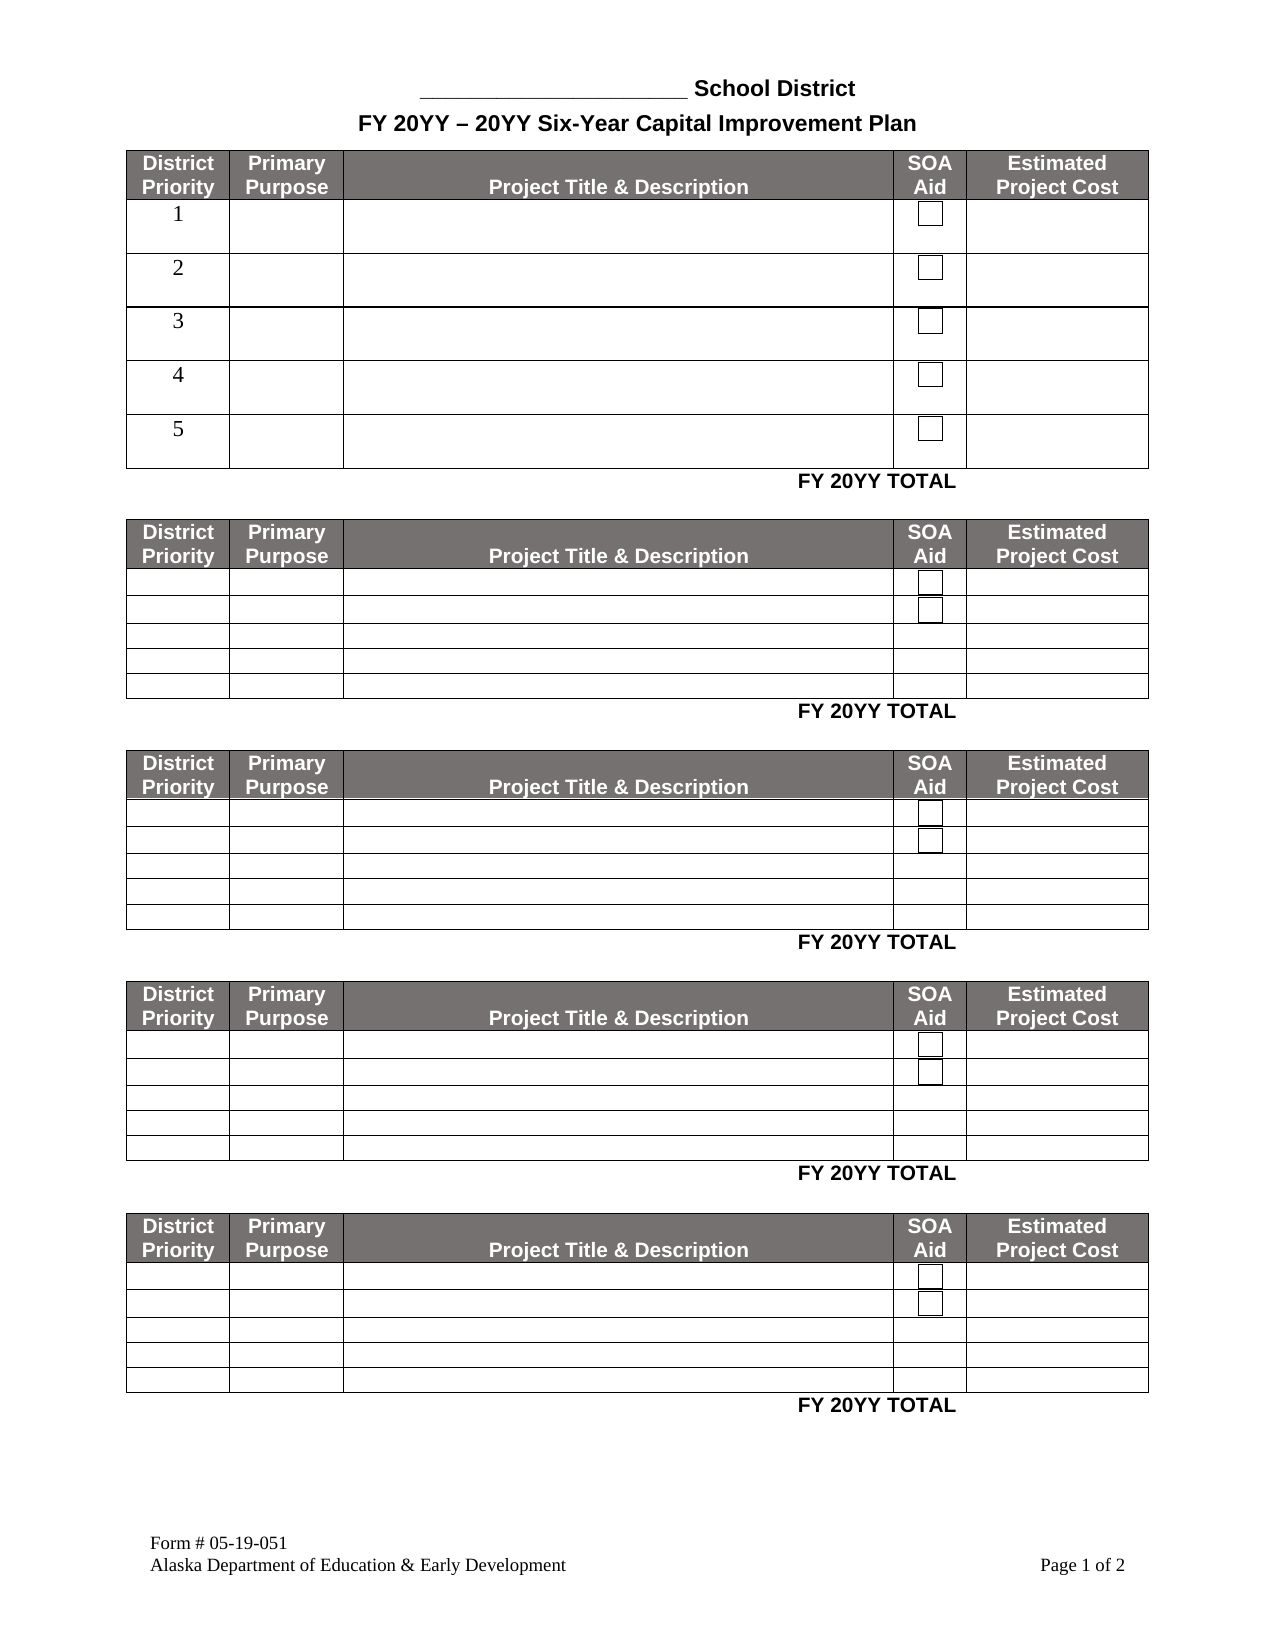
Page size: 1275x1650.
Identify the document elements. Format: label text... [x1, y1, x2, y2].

table_cell [230, 1318, 343, 1342]
table_cell [894, 1290, 966, 1317]
table_cell [344, 308, 893, 360]
table_cell [127, 827, 229, 853]
table_cell [127, 569, 229, 595]
table_cell [230, 854, 343, 878]
table_cell [230, 361, 343, 414]
table_cell [894, 879, 966, 903]
text FY 20YY TOTAL [150, 699, 1153, 723]
table_header Project Title & Description [344, 1214, 893, 1262]
table_cell 1 [127, 200, 229, 253]
table_cell [127, 1290, 229, 1317]
table_cell [344, 1059, 893, 1085]
table_cell [344, 879, 893, 903]
table_header SOA Aid [894, 751, 966, 798]
table_cell [894, 1111, 966, 1135]
table_cell [230, 1290, 343, 1317]
table_cell [344, 596, 893, 623]
table_cell [967, 1136, 1148, 1160]
table_cell [127, 800, 229, 826]
table_cell [967, 1368, 1148, 1392]
table_cell [919, 801, 942, 825]
table_cell [967, 1031, 1148, 1057]
table_cell 3 [127, 308, 229, 360]
table_cell [230, 674, 343, 698]
table_cell [230, 415, 343, 468]
table_cell [127, 1031, 229, 1057]
table_header SOA Aid [894, 151, 966, 199]
table_cell [344, 415, 893, 468]
table_cell [967, 800, 1148, 826]
table_cell [230, 827, 343, 853]
table_header Estimated Project Cost [967, 520, 1148, 568]
table_cell [967, 1111, 1148, 1135]
table_cell [894, 854, 966, 878]
table_cell [127, 596, 229, 623]
table_cell 5 [127, 415, 229, 468]
table_cell [230, 624, 343, 648]
table_cell [894, 649, 966, 673]
table_cell [344, 827, 893, 853]
table_cell [127, 649, 229, 673]
table_cell [894, 1059, 918, 1085]
table_header Estimated Project Cost [967, 982, 1148, 1030]
table_cell [127, 905, 229, 928]
table_cell [344, 674, 893, 698]
text FY 20YY TOTAL [150, 1161, 1153, 1185]
table_header District Priority [127, 520, 229, 568]
table_cell [230, 649, 343, 673]
table_cell [344, 1290, 893, 1317]
table_cell [127, 1343, 229, 1367]
table_header Primary Purpose [230, 751, 343, 798]
table_cell [230, 200, 343, 253]
table_cell [967, 415, 1148, 468]
table_cell [127, 624, 229, 648]
table_cell [230, 879, 343, 903]
table_cell [967, 624, 1148, 648]
table_cell [967, 596, 1148, 623]
table_cell [894, 361, 966, 414]
table_cell [967, 1263, 1148, 1289]
table_cell [230, 1059, 343, 1085]
table_cell [344, 1343, 893, 1367]
table_cell [894, 674, 966, 698]
table_cell [230, 1031, 343, 1057]
table_cell [967, 361, 1148, 414]
table_header Primary Purpose [230, 520, 343, 568]
table_cell [230, 800, 343, 826]
table_cell [967, 905, 1148, 928]
table_cell [894, 569, 966, 595]
table_cell [344, 1368, 893, 1392]
table_cell [894, 1031, 966, 1057]
table_header District Priority [127, 982, 229, 1030]
table_cell [894, 624, 966, 648]
table_cell [344, 569, 893, 595]
table_cell [344, 1086, 893, 1110]
table_cell [967, 854, 1148, 878]
table_cell [894, 1086, 966, 1110]
table_cell [127, 1086, 229, 1110]
table_header Project Title & Description [344, 520, 893, 568]
table_cell [230, 1111, 343, 1135]
table_cell [344, 254, 893, 306]
table_cell [127, 1136, 229, 1160]
table_header Estimated Project Cost [967, 1214, 1148, 1262]
table_cell [894, 596, 966, 623]
table_cell [230, 1368, 343, 1392]
table_cell [967, 649, 1148, 673]
table_cell [967, 827, 1148, 853]
text FY 20YY TOTAL [150, 929, 1153, 953]
table_cell [344, 361, 893, 414]
table_cell [230, 254, 343, 306]
table_cell [894, 1368, 966, 1392]
table_cell [967, 1086, 1148, 1110]
table_cell [127, 854, 229, 878]
table_cell 4 [127, 361, 229, 414]
table_cell [127, 1318, 229, 1342]
table_cell [967, 1059, 1148, 1085]
table_cell [344, 649, 893, 673]
table_cell [894, 415, 966, 468]
table_cell [344, 1263, 893, 1289]
table_cell [894, 200, 966, 253]
table_header District Priority [127, 1214, 229, 1262]
table_cell [127, 1368, 229, 1392]
table_cell [967, 200, 1148, 253]
table_header Primary Purpose [230, 1214, 343, 1262]
table_cell [127, 674, 229, 698]
table_cell [967, 879, 1148, 903]
table_header SOA Aid [894, 982, 966, 1030]
table_cell [230, 905, 343, 928]
table_header Project Title & Description [344, 151, 893, 199]
table_cell [344, 200, 893, 253]
table_cell [344, 1136, 893, 1160]
table_cell [230, 1263, 343, 1289]
table_header SOA Aid [894, 1214, 966, 1262]
table_header Primary Purpose [230, 151, 343, 199]
table_cell [894, 827, 966, 853]
table_cell [894, 905, 966, 928]
table_header SOA Aid [894, 520, 966, 568]
table_header District Priority [127, 151, 229, 199]
table_cell [344, 1031, 893, 1057]
table_cell [894, 800, 918, 826]
table_cell [344, 854, 893, 878]
table_cell [943, 1059, 966, 1085]
table_header Estimated Project Cost [967, 151, 1148, 199]
table_header Primary Purpose [230, 982, 343, 1030]
table_cell [967, 308, 1148, 360]
table_cell [344, 1111, 893, 1135]
table_cell [967, 254, 1148, 306]
table_cell [894, 1263, 966, 1289]
table_cell [967, 1318, 1148, 1342]
table_cell [127, 1059, 229, 1085]
table_cell [344, 1318, 893, 1342]
table_cell [344, 800, 893, 826]
table_cell [127, 1263, 229, 1289]
table_cell [894, 1136, 966, 1160]
table_cell [967, 569, 1148, 595]
table_cell [967, 1343, 1148, 1367]
table_cell [943, 800, 966, 826]
table_cell 2 [127, 254, 229, 306]
table_cell [230, 1086, 343, 1110]
table_cell [230, 1136, 343, 1160]
table_cell [127, 879, 229, 903]
table_cell [894, 1318, 966, 1342]
table_cell [967, 674, 1148, 698]
text FY 20YY TOTAL [150, 469, 1153, 493]
table_cell [230, 569, 343, 595]
table_header Project Title & Description [344, 982, 893, 1030]
table_cell [344, 905, 893, 928]
table_cell [230, 1343, 343, 1367]
table_cell [127, 1111, 229, 1135]
text FY 20YY TOTAL [150, 1393, 1153, 1417]
table_cell [344, 624, 893, 648]
table_header Estimated Project Cost [967, 751, 1148, 798]
table_cell [967, 1290, 1148, 1317]
table_cell [894, 254, 966, 306]
table_cell [894, 1343, 966, 1367]
table_cell [919, 1060, 942, 1084]
table_header District Priority [127, 751, 229, 798]
table_cell [894, 308, 966, 360]
table_cell [230, 308, 343, 360]
table_header Project Title & Description [344, 751, 893, 798]
table_cell [230, 596, 343, 623]
